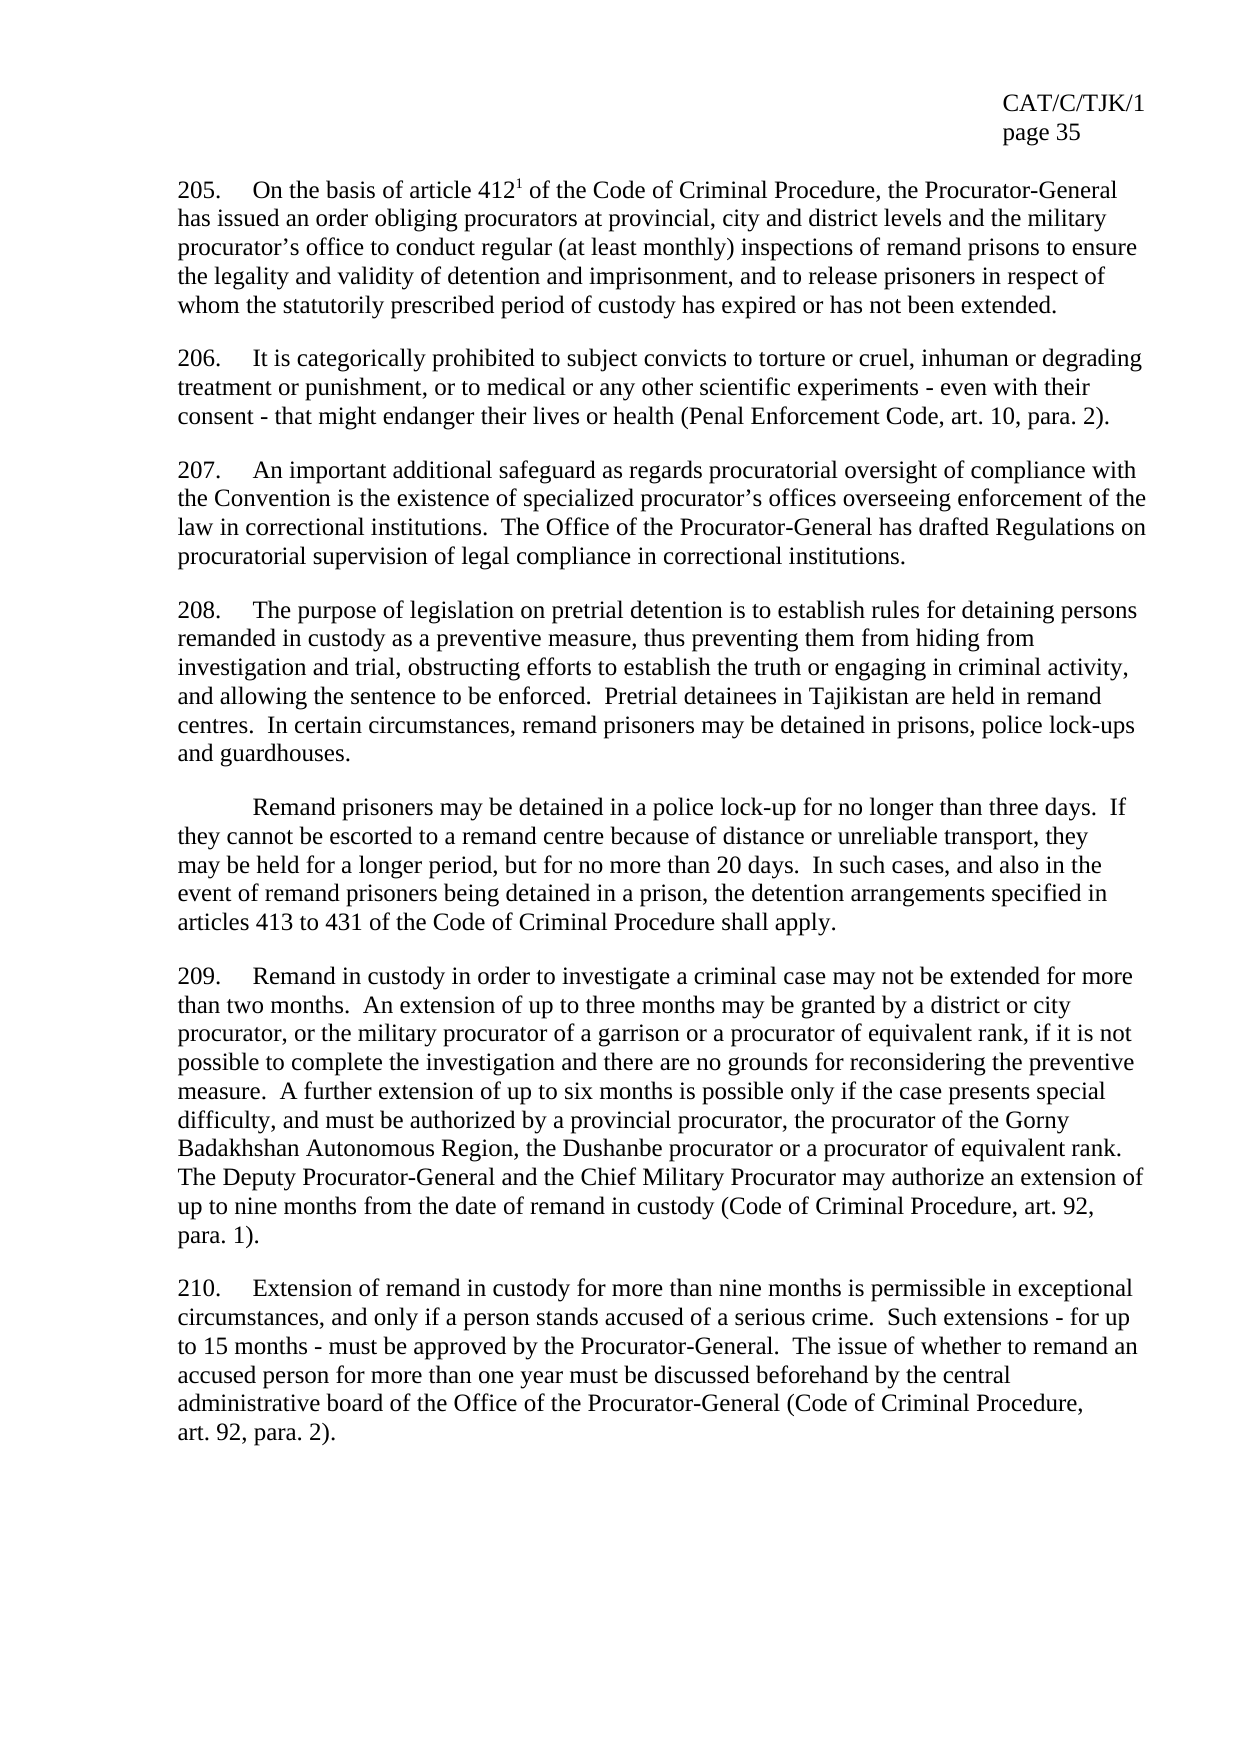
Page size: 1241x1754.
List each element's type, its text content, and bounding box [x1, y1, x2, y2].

text 207. An important additional safeguard as regards procuratorial oversight of compliance with the Convention is the existence of specialized procurator’s offices overseeing enforcement of the law in correctional institutions. The Office of the Procurator-General has drafted Regulations on procuratorial supervision of legal compliance in correctional institutions. [177, 455, 1152, 570]
text 209. Remand in custody in order to investigate a criminal case may not be extended for more than two months. An extension of up to three months may be granted by a district or city procurator, or the military procurator of a garrison or a procurator of equivalent rank, if it is not possible to complete the investigation and there are no grounds for reconsidering the preventive measure. A further extension of up to six months is possible only if the case presents special difficulty, and must be authorized by a provincial procurator, the procurator of the Gorny Badakhshan Autonomous Region, the Dushanbe procurator or a procurator of equivalent rank. The Deputy Procurator-General and the Chief Military Procurator may authorize an extension of up to nine months from the date of remand in custody (Code of Criminal Procedure, art. 92, para. 1). [177, 961, 1152, 1248]
text 205. On the basis of article 4121 of the Code of Criminal Procedure, the Procurator-General has issued an order obliging procurators at provincial, city and district levels and the military procurator’s office to conduct regular (at least monthly) inspections of remand prisons to ensure the legality and validity of detention and imprisonment, and to release prisoners in respect of whom the statutorily prescribed period of custody has expired or has not been extended. [177, 175, 1152, 318]
text 210. Extension of remand in custody for more than nine months is permissible in exceptional circumstances, and only if a person stands accused of a serious crime. Such extensions - for up to 15 months - must be approved by the Procurator-General. The issue of whether to remand an accused person for more than one year must be discussed beforehand by the central administrative board of the Office of the Procurator-General (Code of Criminal Procedure, art. 92, para. 2). [177, 1273, 1152, 1446]
text 208. The purpose of legislation on pretrial detention is to establish rules for detaining persons remanded in custody as a preventive measure, thus preventing them from hiding from investigation and trial, obstructing efforts to establish the truth or engaging in criminal activity, and allowing the sentence to be enforced. Pretrial detainees in Tajikistan are held in remand centres. In certain circumstances, remand prisoners may be detained in prisons, police lock-ups and guardhouses. [177, 595, 1152, 767]
text Remand prisoners may be detained in a police lock-up for no longer than three days. If they cannot be escorted to a remand centre because of distance or unreliable transport, they may be held for a longer period, but for no more than 20 days. In such cases, and also in the event of remand prisoners being detained in a prison, the detention arrangements specified in articles 413 to 431 of the Code of Criminal Procedure shall apply. [177, 792, 1152, 936]
text 206. It is categorically prohibited to subject convicts to torture or cruel, inhuman or degrading treatment or punishment, or to medical or any other scientific experiments - even with their consent - that might endanger their lives or health (Penal Enforcement Code, art. 10, para. 2). [177, 343, 1152, 430]
